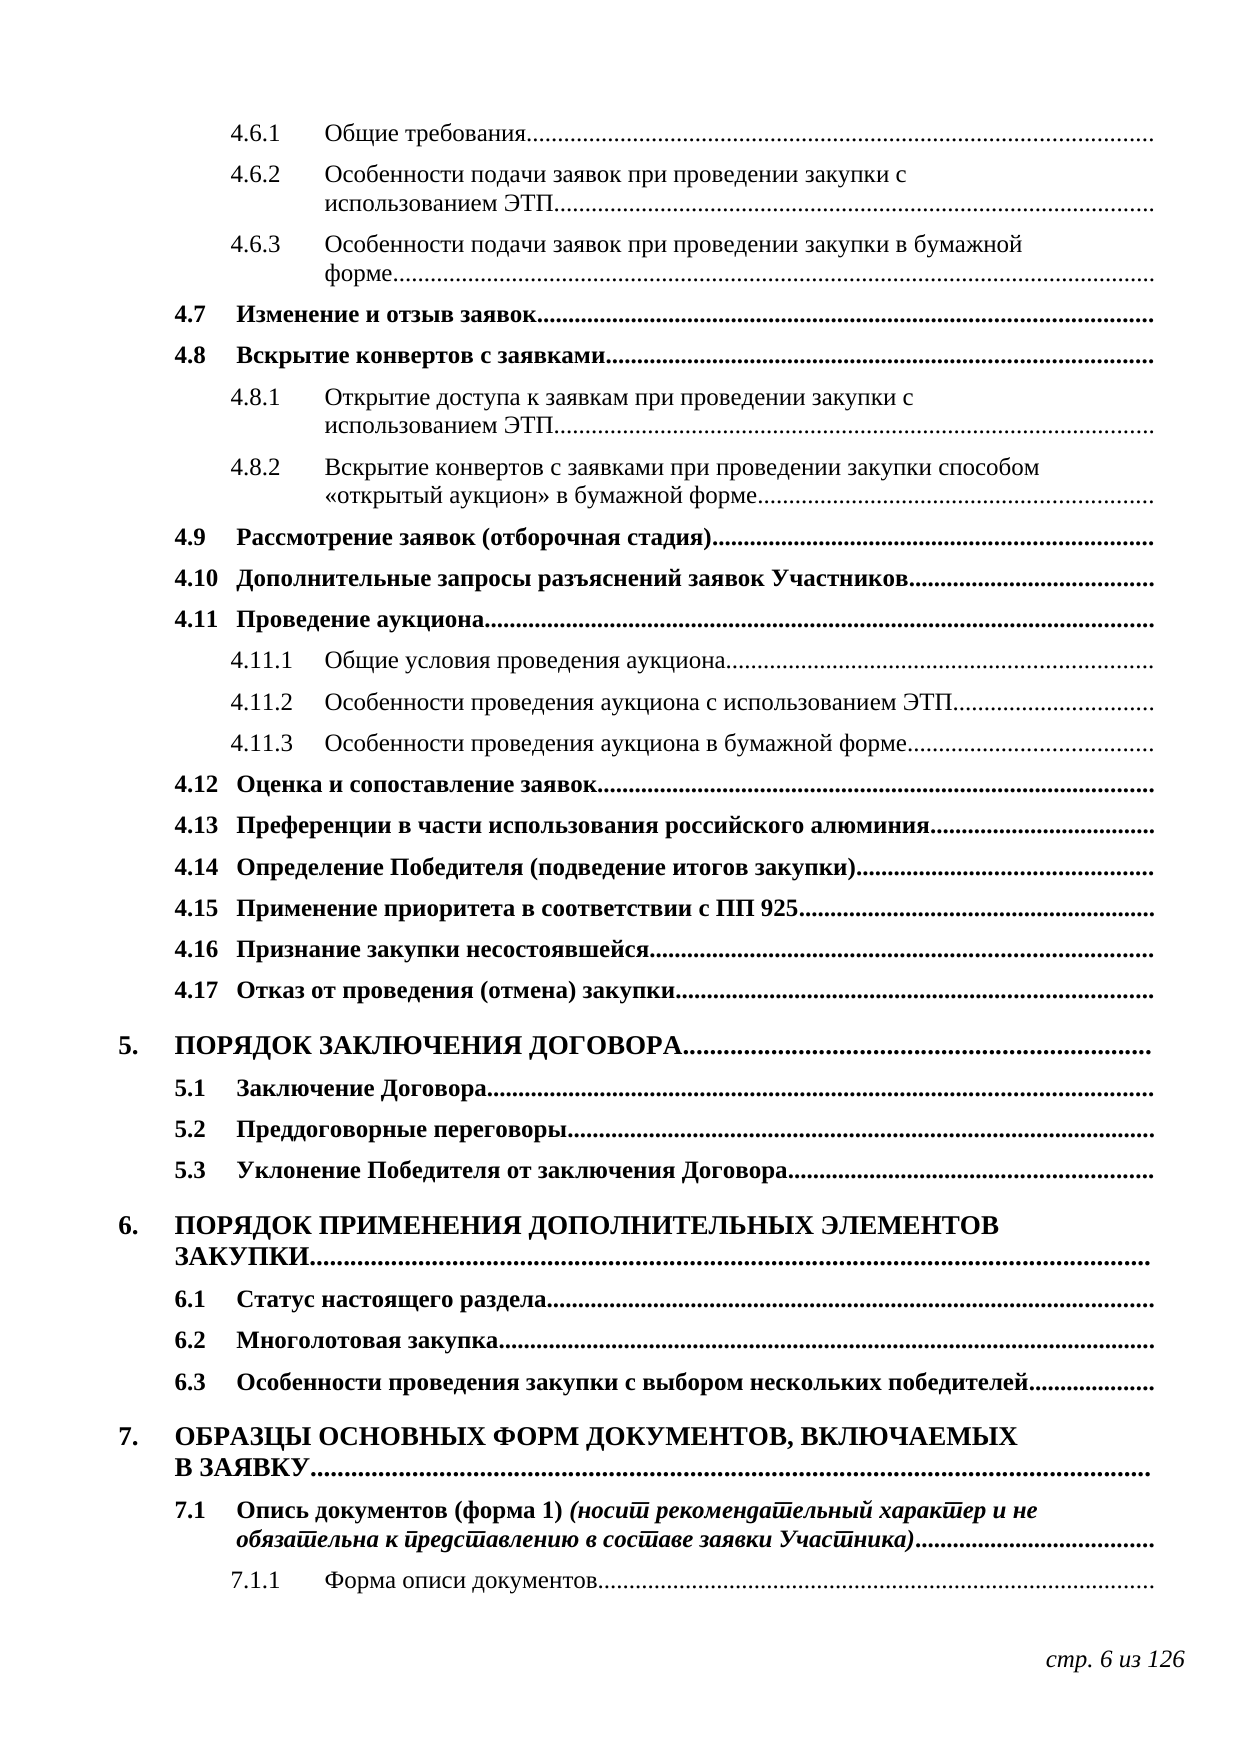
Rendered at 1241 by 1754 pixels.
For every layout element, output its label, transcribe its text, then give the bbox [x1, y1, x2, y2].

text 4.12 Оценка и сопоставление заявок 40 [174, 769, 1093, 798]
text 4.10 Дополнительные запросы разъяснений заявок Участников 37 [174, 563, 1093, 592]
text 4.6.1 Общие требования 32 [230, 118, 1063, 147]
text 4.11.2 Особенности проведения аукциона с использованием ЭТП 39 [230, 687, 1063, 716]
text 4.6.2 Особенности подачи заявок при проведении закупки с использованием ЭТП 33 [230, 159, 1063, 217]
text 4.9 Рассмотрение заявок (отборочная стадия) 35 [174, 522, 1093, 551]
text 4.11 Проведение аукциона 38 [174, 604, 1093, 633]
text 7.1.1 Форма описи документов 52 [230, 1565, 1063, 1594]
text 4.11.1 Общие условия проведения аукциона 38 [230, 646, 1063, 674]
text 6. ПОРЯДОК ПРИМЕНЕНИЯ ДОПОЛНИТЕЛЬНЫХ ЭЛЕМЕНТОВ ЗАКУПКИ 50 [118, 1209, 1063, 1272]
text 7.1 Опись документов (форма 1) (носит рекомендательный характер и не обязательна к представлению в составе заявки Участника) 52 [174, 1495, 1093, 1553]
text 4.8.2 Вскрытие конвертов с заявками при проведении закупки способом «открытый аукцион» в бумажной форме 35 [230, 452, 1063, 509]
text 6.2 Многолотовая закупка 50 [174, 1325, 1093, 1354]
text 4.17 Отказ от проведения (отмена) закупки 45 [174, 976, 1093, 1004]
text 4.14 Определение Победителя (подведение итогов закупки) 41 [174, 852, 1093, 881]
text 5. ПОРЯДОК ЗАКЛЮЧЕНИЯ ДОГОВОРА 46 [118, 1029, 1063, 1061]
text 4.13 Преференции в части использования российского алюминия 40 [174, 811, 1093, 839]
text 6.3 Особенности проведения закупки с выбором нескольких победителей 51 [174, 1367, 1093, 1395]
text 6.1 Статус настоящего раздела 50 [174, 1284, 1093, 1313]
text 5.2 Преддоговорные переговоры 47 [174, 1114, 1093, 1143]
text 4.16 Признание закупки несостоявшейся 45 [174, 934, 1093, 963]
text 5.3 Уклонение Победителя от заключения Договора 48 [174, 1156, 1093, 1184]
text 4.8 Вскрытие конвертов с заявками 35 [174, 341, 1093, 369]
text 4.6.3 Особенности подачи заявок при проведении закупки в бумажной форме 33 [230, 229, 1063, 287]
text 4.11.3 Особенности проведения аукциона в бумажной форме 39 [230, 728, 1063, 757]
text 4.15 Применение приоритета в соответствии с ПП 925 43 [174, 893, 1093, 922]
text 4.8.1 Открытие доступа к заявкам при проведении закупки с использованием ЭТП 35 [230, 382, 1063, 439]
text 7. ОБРАЗЦЫ ОСНОВНЫХ ФОРМ ДОКУМЕНТОВ, ВКЛЮЧАЕМЫХ В ЗАЯВКУ 52 [118, 1420, 1063, 1483]
text 5.1 Заключение Договора 46 [174, 1073, 1093, 1102]
text 4.7 Изменение и отзыв заявок 34 [174, 299, 1093, 328]
